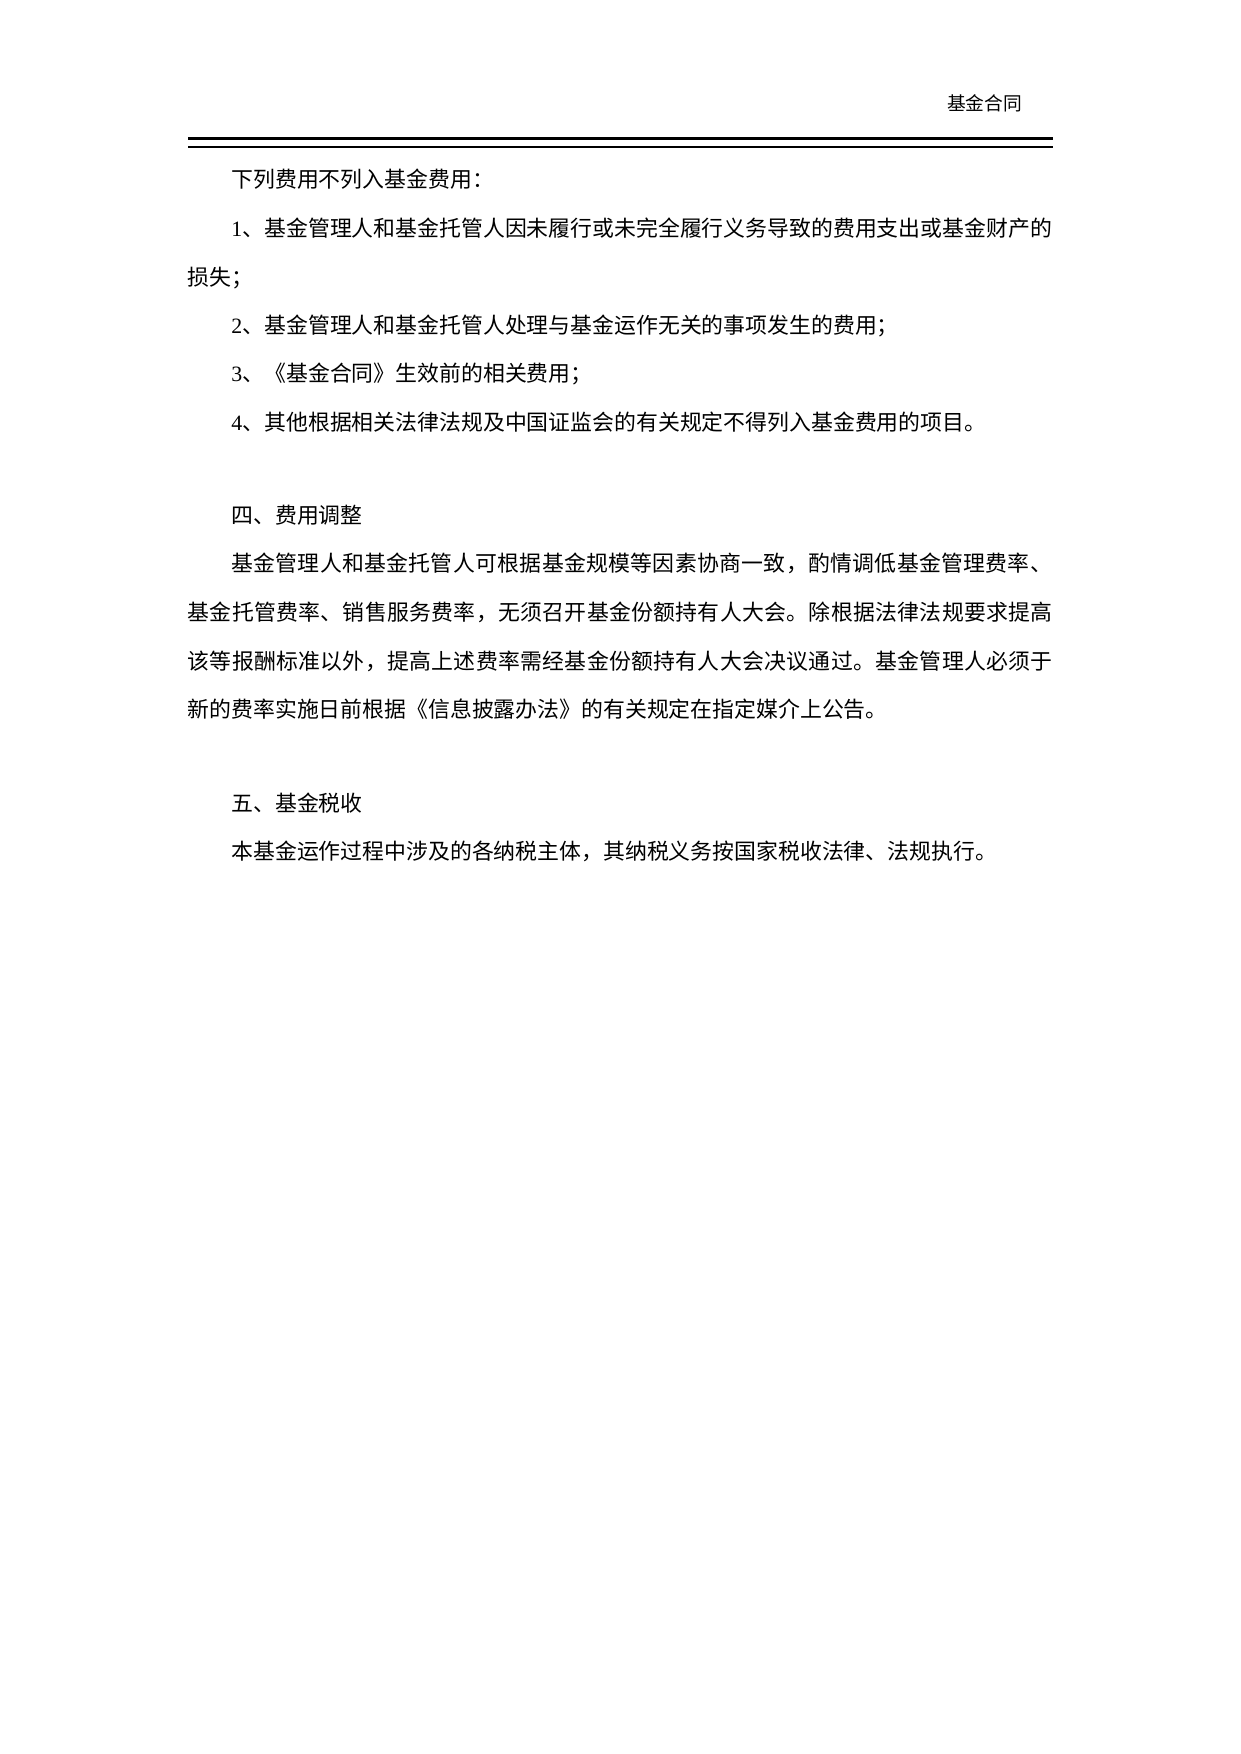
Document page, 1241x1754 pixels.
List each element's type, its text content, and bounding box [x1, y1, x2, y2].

text 下列费用不列入基金费用： [187, 162, 1053, 194]
text 本基金运作过程中涉及的各纳税主体，其纳税义务按国家税收法律、法规执行。 [187, 834, 1053, 866]
text 四、费用调整 [187, 497, 1053, 530]
text 2、基金管理人和基金托管人处理与基金运作无关的事项发生的费用； [187, 307, 1053, 340]
text 五、基金税收 [187, 786, 1053, 818]
text 基金管理人和基金托管人可根据基金规模等因素协商一致，酌情调低基金管理费率、基金托管费率、销售服务费率，无须召开基金份额持有人大会。除根据法律法规要求提高该等报酬标准以外，提高上述费率需经基金份额持有人大会决议通过。基金管理人必须于新的费率实施日前根据《信息披露办法》的有关规定在指定媒介上公告。 [187, 546, 1053, 724]
text 3、《基金合同》生效前的相关费用； [187, 356, 1053, 388]
text 1、基金管理人和基金托管人因未履行或未完全履行义务导致的费用支出或基金财产的损失； [187, 210, 1053, 292]
text 4、其他根据相关法律法规及中国证监会的有关规定不得列入基金费用的项目。 [187, 404, 1053, 437]
